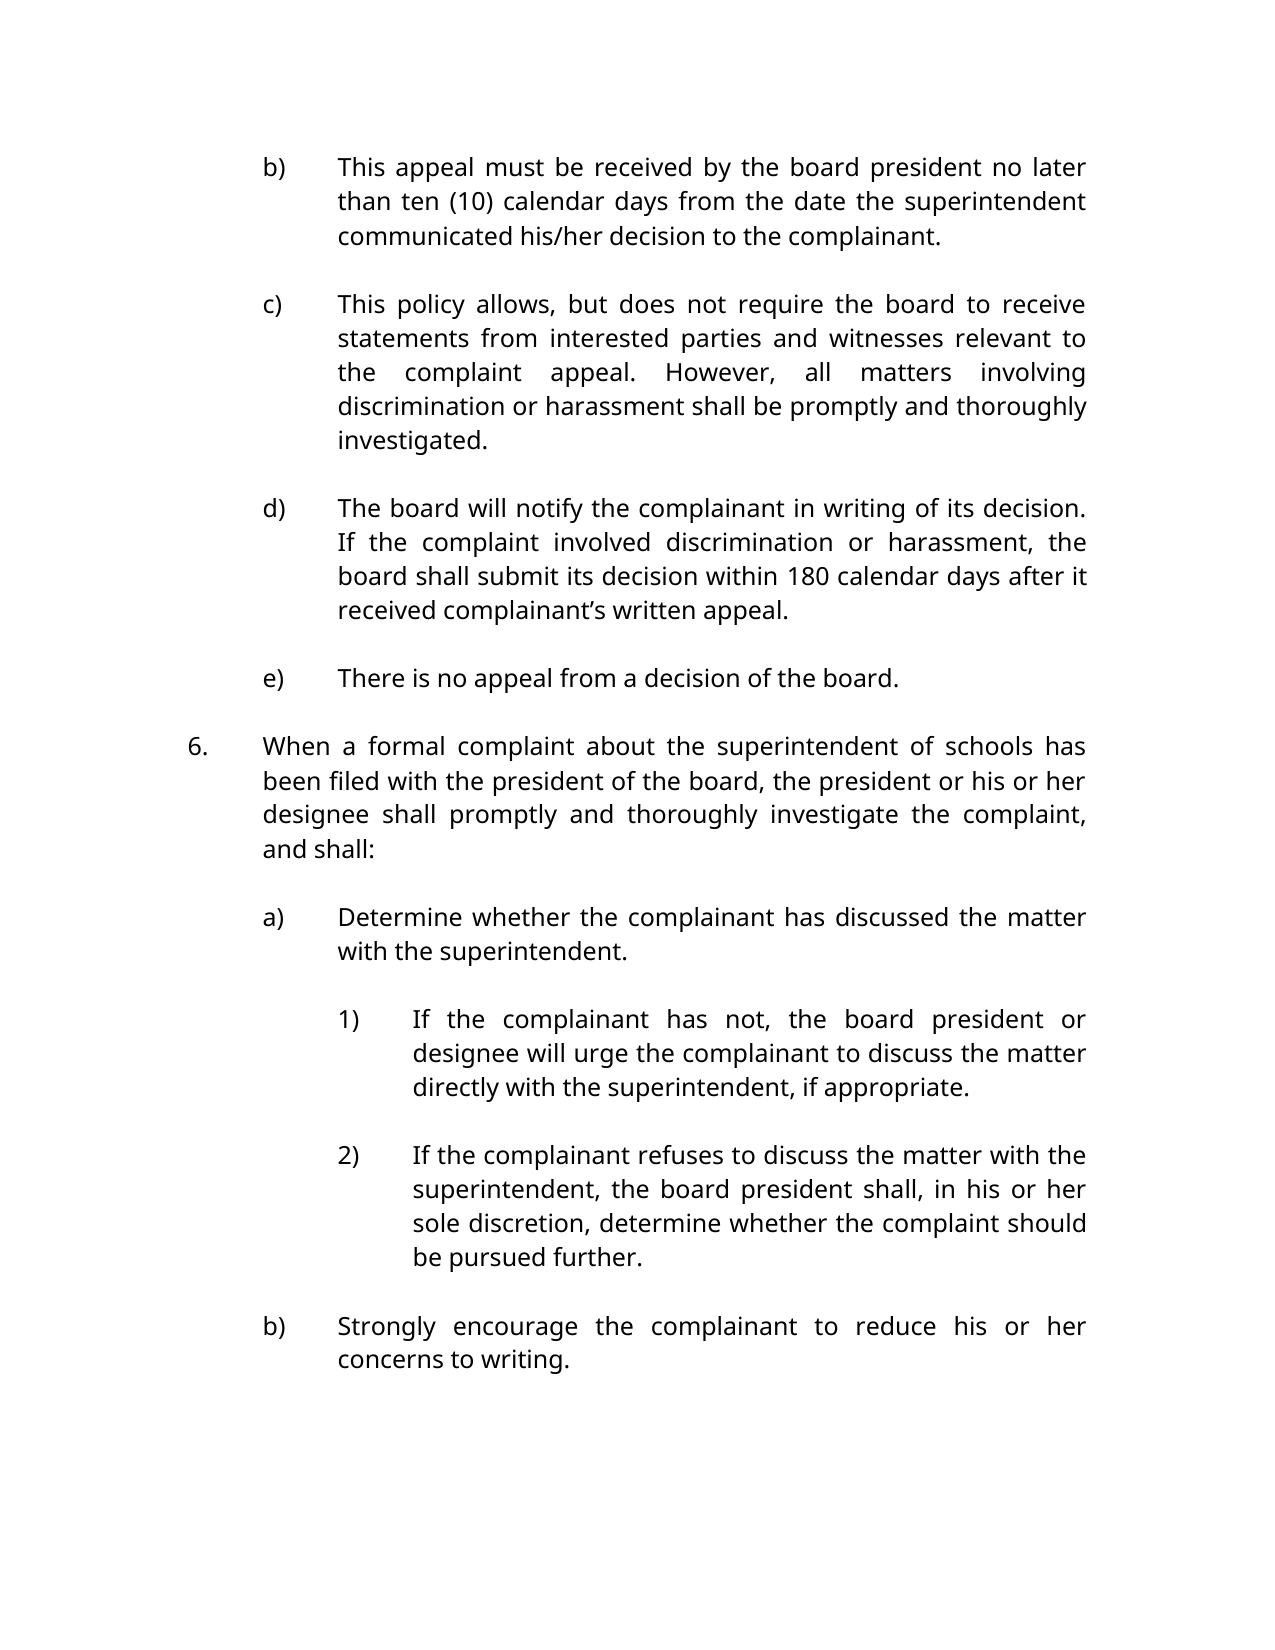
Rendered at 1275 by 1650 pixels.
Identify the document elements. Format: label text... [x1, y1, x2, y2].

list If the complainant has not, the board president or designee will urge the complainant to discuss the matter directly with the superintendent, if appropriate. [337, 1002, 1087, 1104]
list The board will notify the complainant in writing of its decision. If the complaint involved discrimination or harassment, the board shall submit its decision within 180 calendar days after it received complainant’s written appeal. [262, 491, 1087, 627]
list Strongly encourage the complainant to reduce his or her concerns to writing. [262, 1308, 1087, 1376]
list This policy allows, but does not require the board to receive statements from interested parties and witnesses relevant to the complaint appeal. However, all matters involving discrimination or harassment shall be promptly and thoroughly investigated. [262, 286, 1087, 457]
list When a formal complaint about the superintendent of schools has been filed with the president of the board, the president or his or her designee shall promptly and thoroughly investigate the complaint, and shall: [187, 729, 1087, 865]
list If the complainant refuses to discuss the matter with the superintendent, the board president shall, in his or her sole discretion, determine whether the complaint should be pursued further. [337, 1138, 1087, 1274]
list Determine whether the complainant has discussed the matter with the superintendent. [262, 899, 1087, 967]
list There is no appeal from a decision of the board. [262, 661, 1087, 695]
list This appeal must be received by the board president no later than ten (10) calendar days from the date the superintendent communicated his/her decision to the complainant. [262, 150, 1087, 252]
